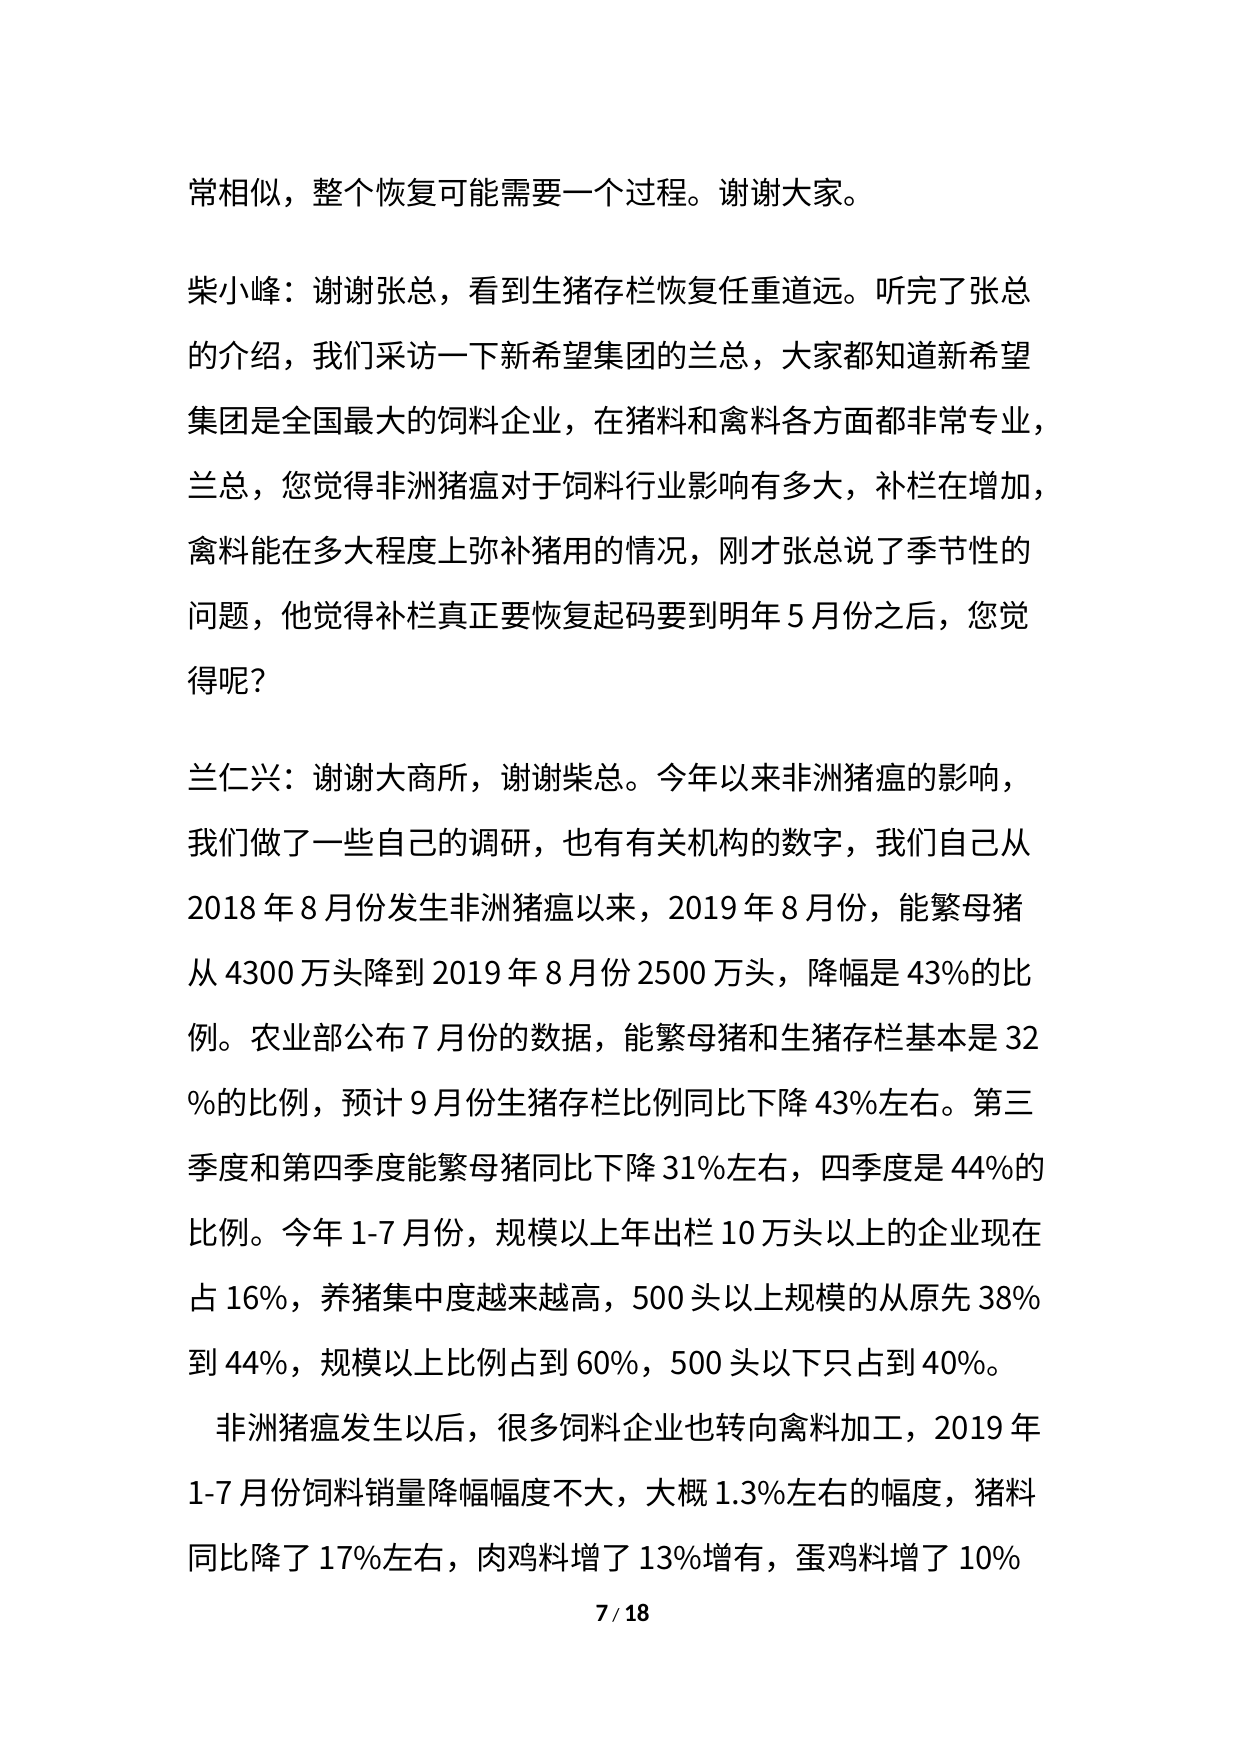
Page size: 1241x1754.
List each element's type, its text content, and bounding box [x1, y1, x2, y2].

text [187, 158, 1053, 223]
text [187, 1393, 1053, 1588]
text 柴小峰：谢谢张总，看到生猪存栏恢复任重道远。听完了张总的介绍，我们采访一下新希望集团的兰总，大家都知道新希望集团是全国最大的饲料企业，在猪料和禽料各方面都非常专业，兰总，您觉得非洲猪瘟对于饲料行业影响有多大，补栏在增加，禽料能在多大程度上弥补猪用的情况，刚才张总说了季节性的问题，他觉得补栏真正要恢复起码要到明年5月份之后，您觉得呢？ [187, 256, 1053, 711]
text 兰仁兴：谢谢大商所，谢谢柴总。今年以来非洲猪瘟的影响，我们做了一些自己的调研，也有有关机构的数字，我们自己从2018年8月份发生非洲猪瘟以来，2019年8月份，能繁母猪从4300万头降到2019年8月份2500万头，降幅是43%的比例。农业部公布7月份的数据，能繁母猪和生猪存栏基本是32%的比例，预计9月份生猪存栏比例同比下降43%左右。第三季度和第四季度能繁母猪同比下降31%左右，四季度是44%的比例。今年1-7月份，规模以上年出栏10万头以上的企业现在占16%，养猪集中度越来越高，500头以上规模的从原先38%到44%，规模以上比例占到60%，500头以下只占到40%。 [187, 743, 1053, 1393]
